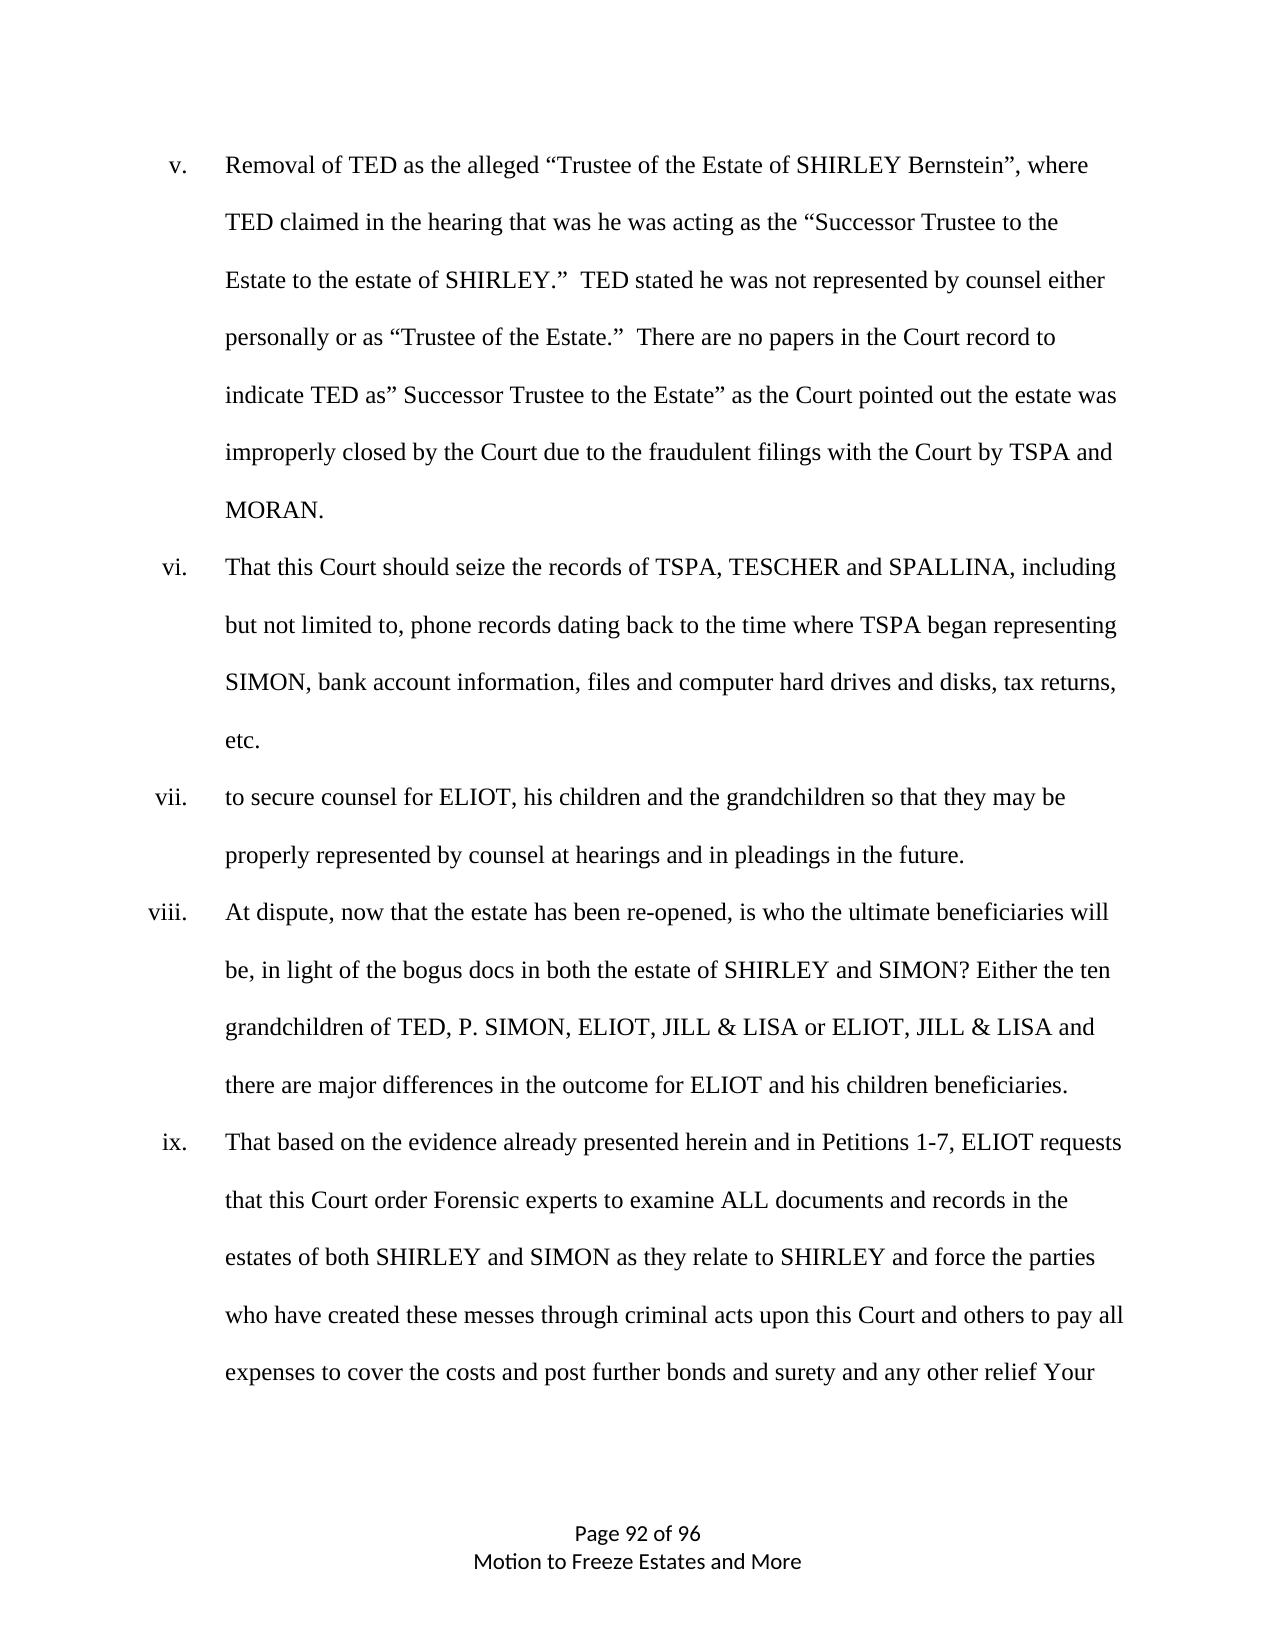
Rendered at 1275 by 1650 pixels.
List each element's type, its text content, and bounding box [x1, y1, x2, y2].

list At dispute, now that the estate has been re-opened, is who the ultimate beneficiaries will be, in light of the bogus docs in both the estate of SHIRLEY and SIMON? Either the ten grandchildren of TED, P. SIMON, ELIOT, JILL & LISA or ELIOT, JILL & LISA and there are major differences in the outcome for ELIOT and his children beneficiaries. [187, 897, 1125, 1099]
list That this Court should seize the records of TSPA, TESCHER and SPALLINA, including but not limited to, phone records dating back to the time where TSPA began representing SIMON, bank account information, files and computer hard drives and disks, tax returns, etc. [187, 552, 1125, 754]
list to secure counsel for ELIOT, his children and the grandchildren so that they may be properly represented by counsel at hearings and in pleadings in the future. [187, 782, 1125, 869]
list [187, 1127, 1125, 1386]
list Removal of TED as the alleged “Trustee of the Estate of SHIRLEY Bernstein”, where TED claimed in the hearing that was he was acting as the “Successor Trustee to the Estate to the estate of SHIRLEY.” TED stated he was not represented by counsel either personally or as “Trustee of the Estate.” There are no papers in the Court record to indicate TED as” Successor Trustee to the Estate” as the Court pointed out the estate was improperly closed by the Court due to the fraudulent filings with the Court by TSPA and MORAN. [187, 150, 1125, 524]
